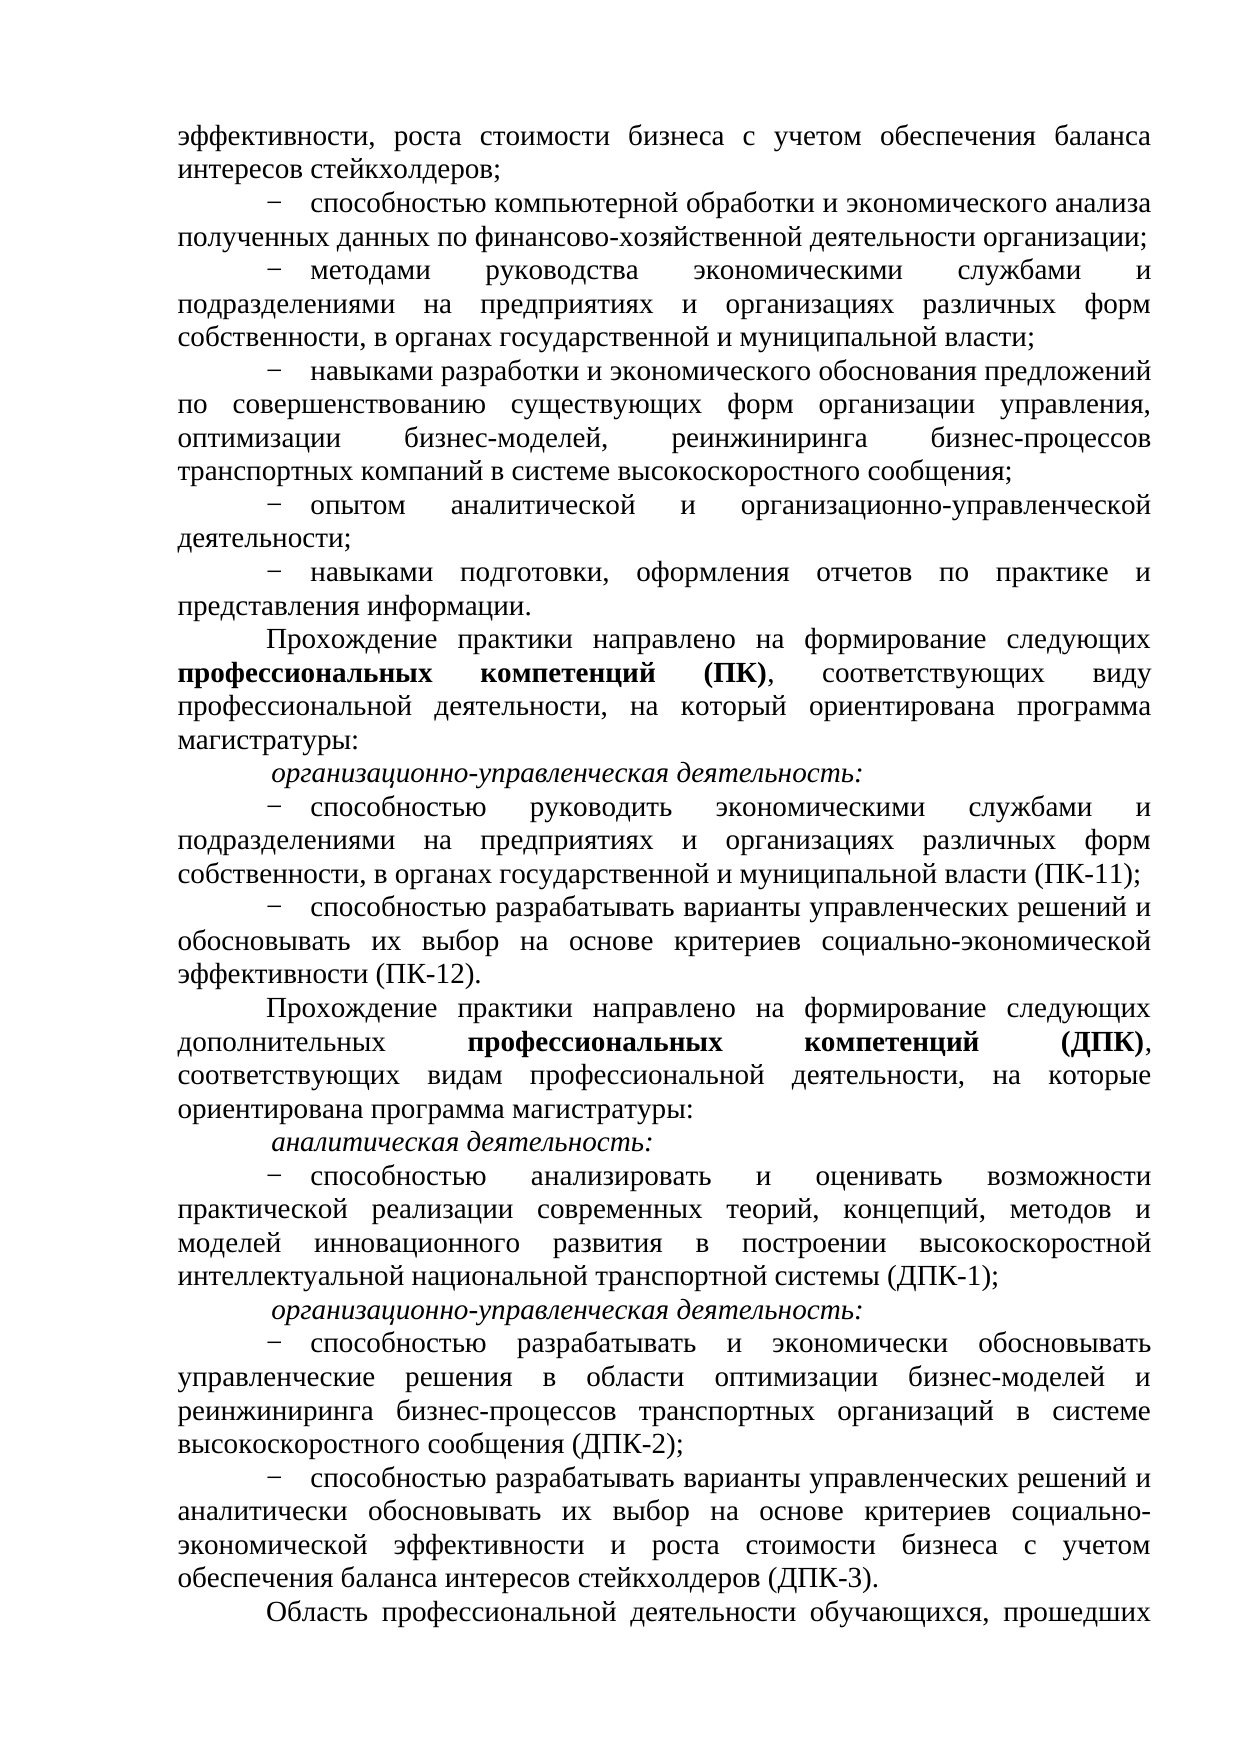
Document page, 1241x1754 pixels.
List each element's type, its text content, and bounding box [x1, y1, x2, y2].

list способностью руководить экономическими службами и подразделениями на предприятиях и организациях различных форм собственности, в органах государственной и муниципальной власти (ПК-11); [177, 789, 1152, 889]
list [177, 118, 1152, 185]
list способностью разрабатывать варианты управленческих решений и обосновывать их выбор на основе критериев социально-экономической эффективности (ПК-12). [177, 889, 1152, 990]
text организационно-управленческая деятельность: [177, 1292, 1152, 1326]
list навыками разработки и экономического обоснования предложений по совершенствованию существующих форм организации управления, оптимизации бизнес-моделей, реинжиниринга бизнес-процессов транспортных компаний в системе высокоскоростного сообщения; [177, 353, 1152, 487]
list способностью компьютерной обработки и экономического анализа полученных данных по финансово-хозяйственной деятельности организации; [177, 185, 1152, 252]
list способностью анализировать и оценивать возможности практической реализации современных теорий, концепций, методов и моделей инновационного развития в построении высокоскоростной интеллектуальной национальной транспортной системы (ДПК-1); [177, 1158, 1152, 1292]
list навыками подготовки, оформления отчетов по практике и представления информации. [177, 554, 1152, 621]
list способностью разрабатывать и экономически обосновывать управленческие решения в области оптимизации бизнес-моделей и реинжиниринга бизнес-процессов транспортных организаций в системе высокоскоростного сообщения (ДПК-2); [177, 1326, 1152, 1460]
list опытом аналитической и организационно-управленческой деятельности; [177, 487, 1152, 554]
list способностью разрабатывать варианты управленческих решений и аналитически обосновывать их выбор на основе критериев социально-экономической эффективности и роста стоимости бизнеса с учетом обеспечения баланса интересов стейкхолдеров (ДПК-3). [177, 1460, 1152, 1594]
list методами руководства экономическими службами и подразделениями на предприятиях и организациях различных форм собственности, в органах государственной и муниципальной власти; [177, 252, 1152, 353]
text аналитическая деятельность: [177, 1124, 1152, 1158]
text Прохождение практики направлено на формирование следующих профессиональных компетенций (ПК), соответствующих виду профессиональной деятельности, на который ориентирована программа магистратуры: [177, 621, 1152, 755]
text организационно-управленческая деятельность: [177, 755, 1152, 789]
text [177, 1594, 1152, 1627]
text Прохождение практики направлено на формирование следующих дополнительных профессиональных компетенций (ДПК), соответствующих видам профессиональной деятельности, на которые ориентирована программа магистратуры: [177, 990, 1152, 1124]
